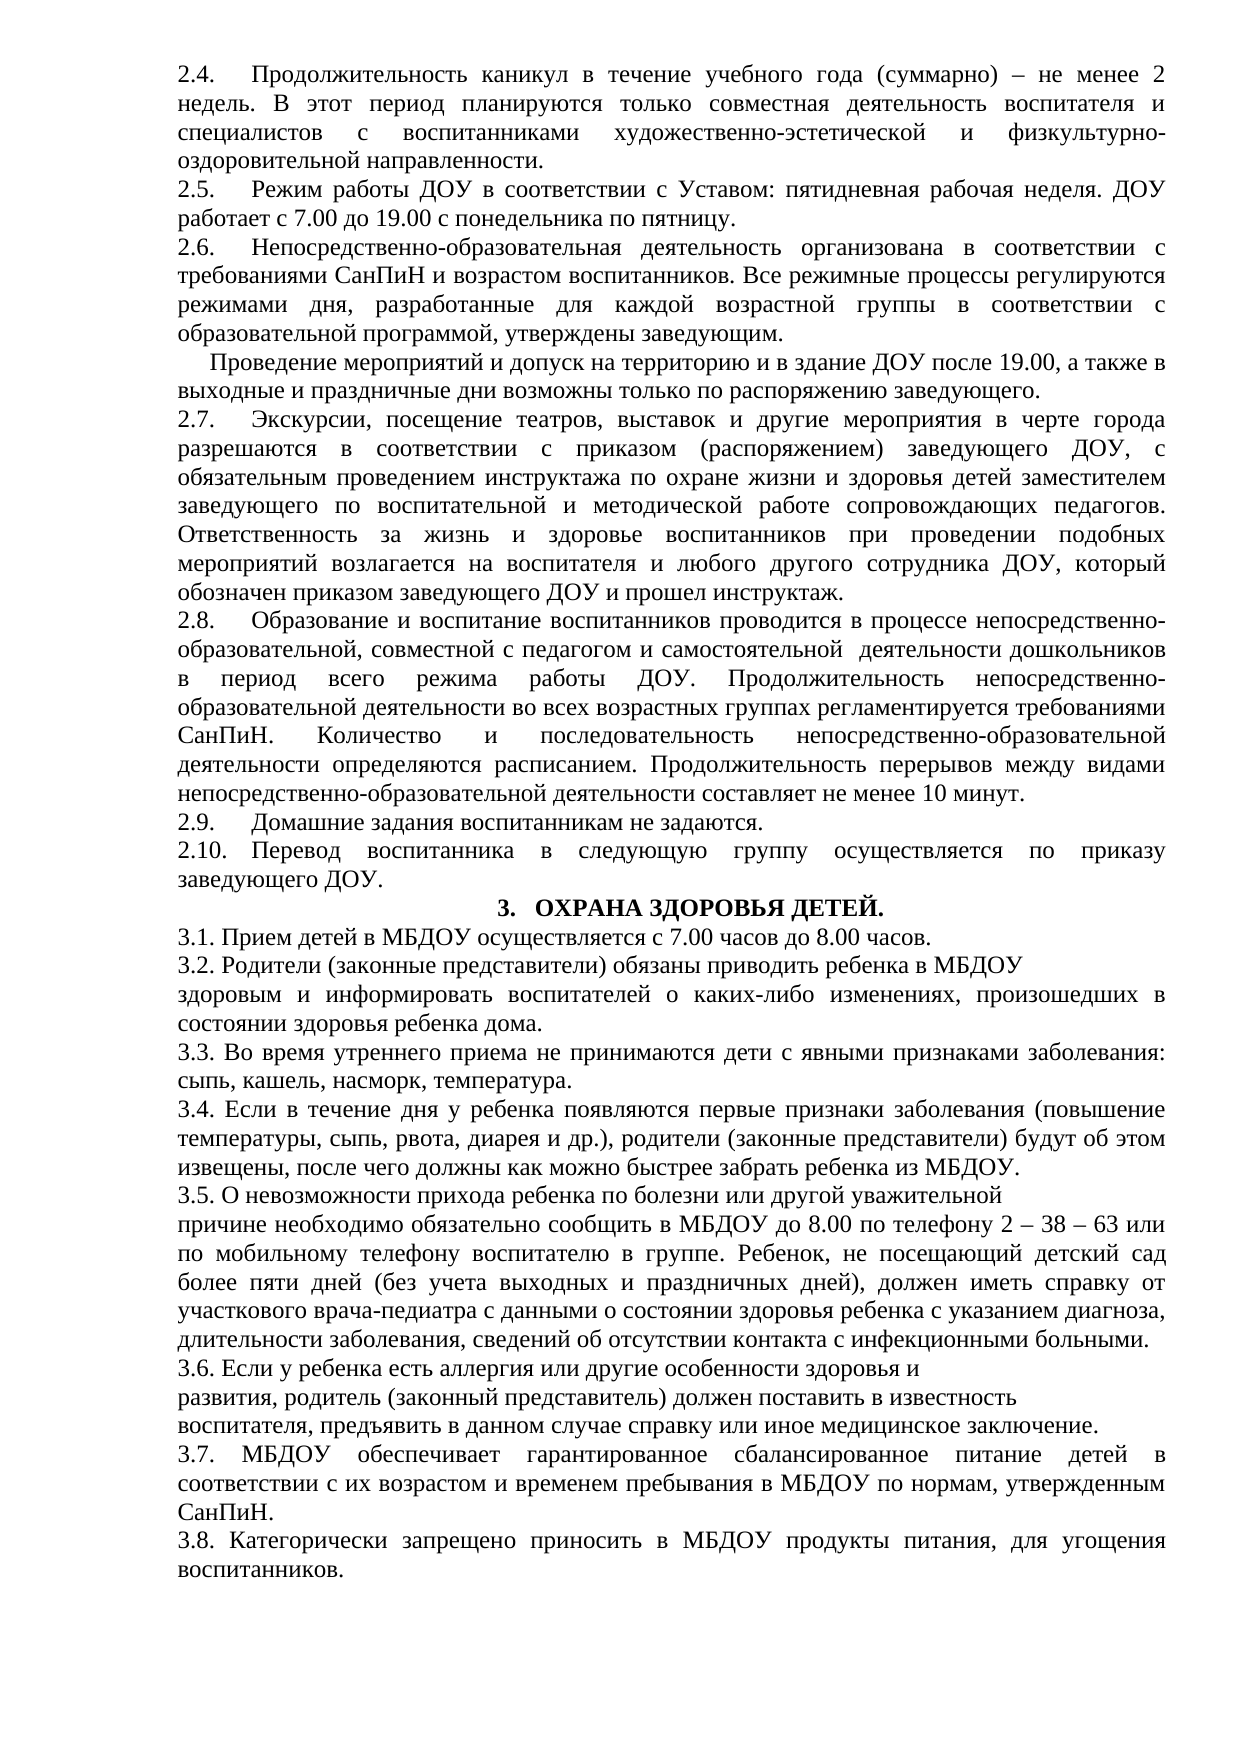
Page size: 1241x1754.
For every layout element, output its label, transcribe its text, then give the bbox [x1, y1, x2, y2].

list Проведение мероприятий и допуск на территорию и в здание ДОУ после 19.00, а также в выходные и праздничные дни возможны только по распоряжению заведующего. [177, 347, 1167, 404]
list Домашние задания воспитанникам не задаются. [177, 807, 1167, 835]
text причине необходимо обязательно сообщить в МБДОУ до 8.00 по телефону 2 – 38 – 63 или по мобильному телефону воспитателю в группе. Ребенок, не посещающий детский сад более пяти дней (без учета выходных и праздничных дней), должен иметь справку от участкового врача-педиатра с данными о состоянии здоровья ребенка с указанием диагноза, длительности заболевания, сведений об отсутствии контакта с инфекционными больными. [177, 1209, 1167, 1353]
list Непосредственно-образовательная деятельность организована в соответствии с требованиями СанПиН и возрастом воспитанников. Все режимные процессы регулируются режимами дня, разработанные для каждой возрастной группы в соответствии с образовательной программой, утверждены заведующим. [177, 232, 1167, 347]
list ОХРАНА ЗДОРОВЬЯ ДЕТЕЙ. [215, 893, 1167, 922]
text 3.8. Категорически запрещено приносить в МБДОУ продукты питания, для угощения воспитанников. [177, 1525, 1167, 1583]
text 3.3. Во время утреннего приема не принимаются дети с явными признаками заболевания: сыпь, кашель, насморк, температура. [177, 1037, 1167, 1094]
list Продолжительность каникул в течение учебного года (суммарно) – не менее 2 недель. В этот период планируются только совместная деятельность воспитателя и специалистов с воспитанниками художественно-эстетической и физкультурно-оздоровительной направленности. [177, 59, 1167, 174]
list Экскурсии, посещение театров, выставок и другие мероприятия в черте города разрешаются в соответствии с приказом (распоряжением) заведующего ДОУ, с обязательным проведением инструктажа по охране жизни и здоровья детей заместителем заведующего по воспитательной и методической работе сопровождающих педагогов. Ответственность за жизнь и здоровье воспитанников при проведении подобных мероприятий возлагается на воспитателя и любого другого сотрудника ДОУ, который обозначен приказом заведующего ДОУ и прошел инструктаж. [177, 404, 1167, 605]
list Режим работы ДОУ в соответствии с Уставом: пятидневная рабочая неделя. ДОУ работает с 7.00 до 19.00 с понедельника по пятницу. [177, 174, 1167, 232]
text воспитателя, предъявить в данном случае справку или иное медицинское заключение. [177, 1410, 1167, 1439]
list Перевод воспитанника в следующую группу осуществляется по приказу заведующего ДОУ. [177, 835, 1167, 893]
text развития, родитель (законный представитель) должен поставить в известность [177, 1382, 1167, 1410]
text 3.1. Прием детей в МБДОУ осуществляется с 7.00 часов до 8.00 часов. [177, 922, 1167, 950]
text 3.4. Если в течение дня у ребенка появляются первые признаки заболевания (повышение температуры, сыпь, рвота, диарея и др.), родители (законные представители) будут об этом извещены, после чего должны как можно быстрее забрать ребенка из МБДОУ. [177, 1094, 1167, 1180]
text 3.5. О невозможности прихода ребенка по болезни или другой уважительной [177, 1180, 1167, 1209]
text 3.7. МБДОУ обеспечивает гарантированное сбалансированное питание детей в соответствии с их возрастом и временем пребывания в МБДОУ по нормам, утвержденным СанПиН. [177, 1439, 1167, 1525]
text здоровым и информировать воспитателей о каких-либо изменениях, произошедших в состоянии здоровья ребенка дома. [177, 979, 1167, 1037]
text 3.2. Родители (законные представители) обязаны приводить ребенка в МБДОУ [177, 950, 1167, 979]
list Образование и воспитание воспитанников проводится в процессе непосредственно-образовательной, совместной с педагогом и самостоятельной деятельности дошкольников в период всего режима работы ДОУ. Продолжительность непосредственно-образовательной деятельности во всех возрастных группах регламентируется требованиями СанПиН. Количество и последовательность непосредственно-образовательной деятельности определяются расписанием. Продолжительность перерывов между видами непосредственно-образовательной деятельности составляет не менее 10 минут. [177, 605, 1167, 807]
text 3.6. Если у ребенка есть аллергия или другие особенности здоровья и [177, 1353, 1167, 1382]
